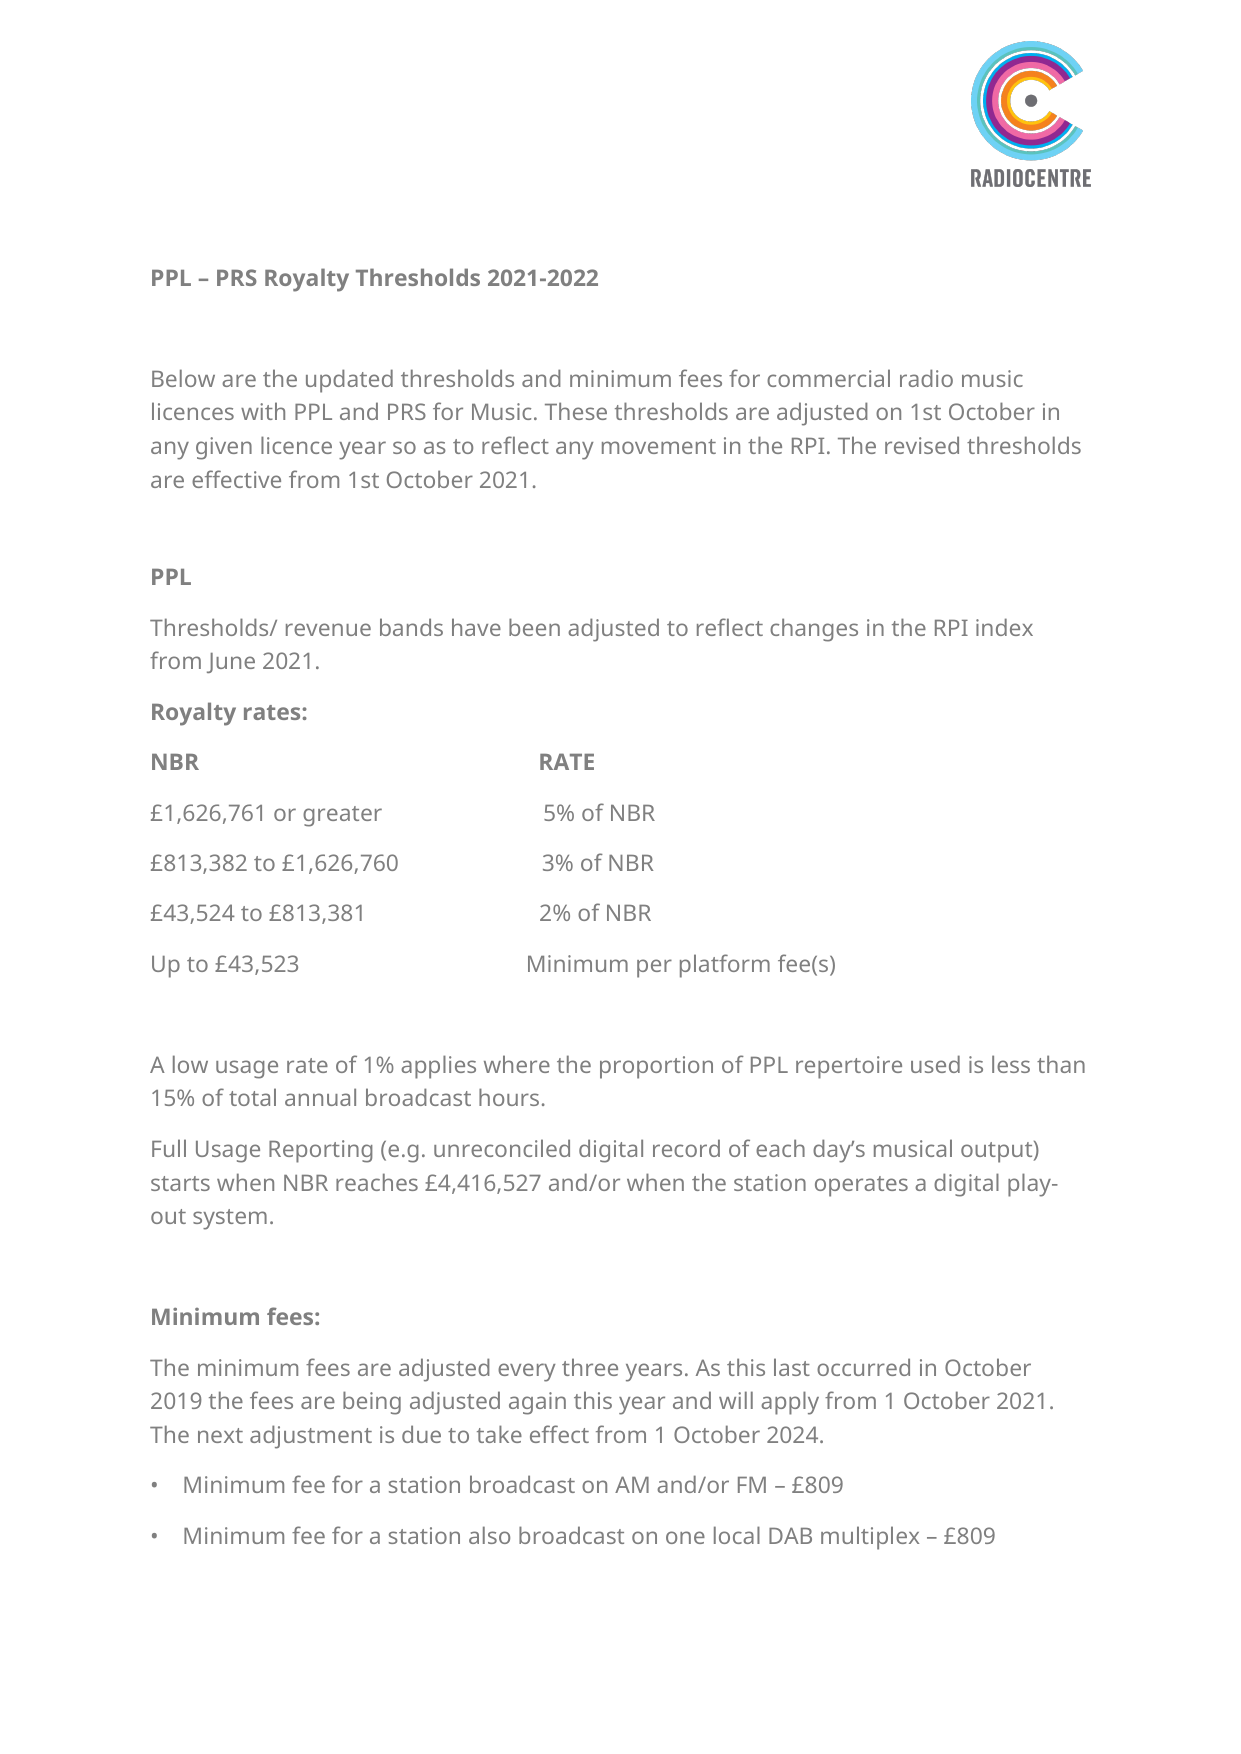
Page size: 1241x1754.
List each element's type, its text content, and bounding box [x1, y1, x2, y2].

text £43,524 to £813,381 2% of NBR [150, 897, 1090, 928]
text A low usage rate of 1% applies where the proportion of PPL repertoire used is less than 15% of total annual broadcast hours. [150, 1048, 1090, 1113]
text The minimum fees are adjusted every three years. As this last occurred in October 2019 the fees are being adjusted again this year and will apply from 1 October 2021. The next adjustment is due to take effect from 1 October 2024. [150, 1351, 1090, 1450]
text Full Usage Reporting (e.g. unreconciled digital record of each day’s musical output) starts when NBR reaches £4,416,527 and/or when the station operates a digital play-out system. [150, 1133, 1090, 1231]
text PPL – PRS Royalty Thresholds 2021-2022 [150, 262, 1090, 293]
text £813,382 to £1,626,760 3% of NBR [150, 847, 1090, 878]
text £1,626,761 or greater 5% of NBR [150, 796, 1090, 828]
text • Minimum fee for a station also broadcast on one local DAB multiplex – £809 [150, 1520, 1090, 1551]
text Thresholds/ revenue bands have been adjusted to reflect changes in the RPI index from June 2021. [150, 611, 1090, 676]
text PPL [150, 561, 1090, 592]
text Royalty rates: [150, 696, 1090, 727]
text Up to £43,523 Minimum per platform fee(s) [150, 948, 1090, 979]
text Below are the updated thresholds and minimum fees for commercial radio music licences with PPL and PRS for Music. These thresholds are adjusted on 1st October in any given licence year so as to reflect any movement in the RPI. The revised thresholds are effective from 1st October 2021. [150, 362, 1090, 495]
picture [971, 41, 1091, 187]
text NBR RATE [150, 746, 1090, 777]
text Minimum fees: [150, 1301, 1090, 1332]
text • Minimum fee for a station broadcast on AM and/or FM – £809 [150, 1469, 1090, 1501]
